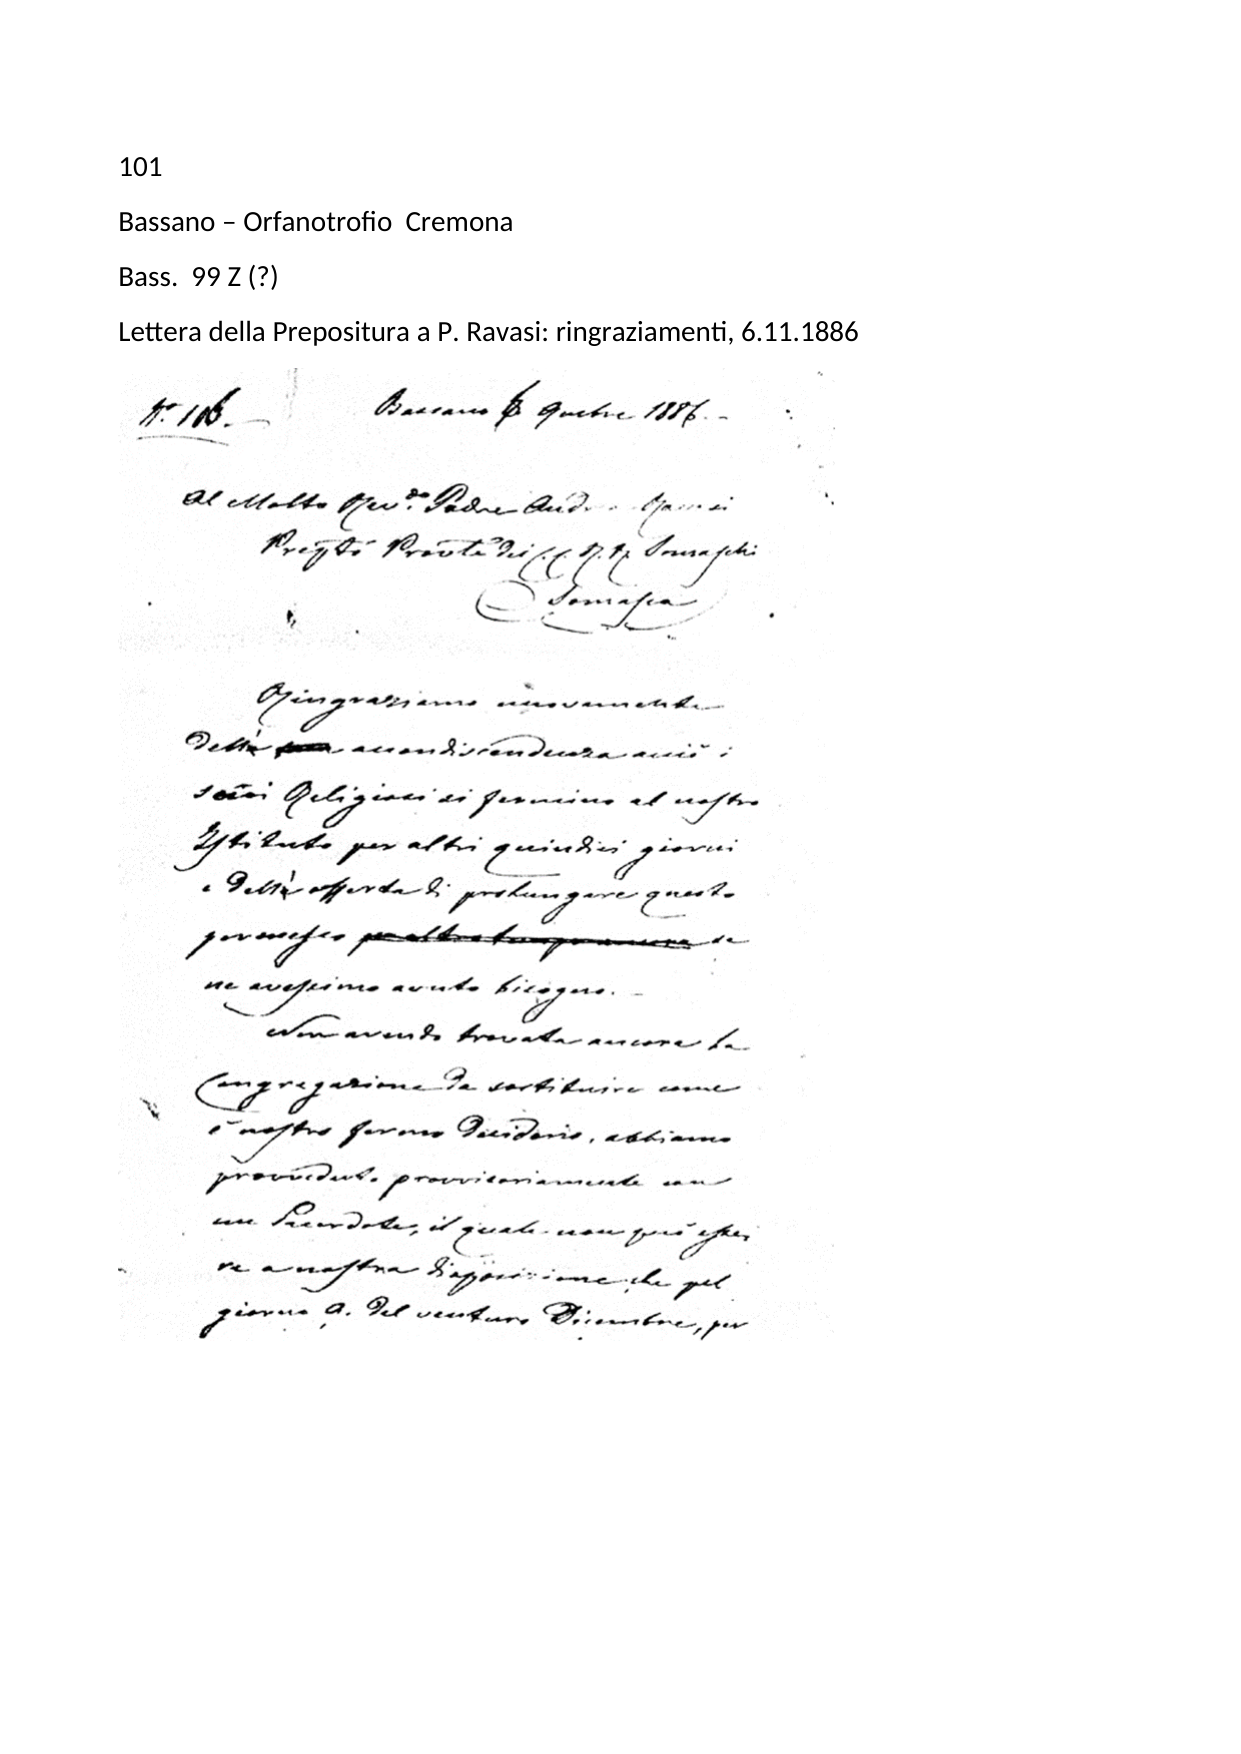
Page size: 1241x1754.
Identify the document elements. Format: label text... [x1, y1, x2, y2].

picture [118, 368, 836, 1341]
text Bass. 99 Z (?) [118, 258, 1122, 293]
text Lettera della Prepositura a P. Ravasi: ringraziamenti, 6.11.1886 [118, 313, 1122, 348]
text 101 [118, 148, 1122, 183]
text Bassano – Orfanotrofio Cremona [118, 203, 1122, 238]
